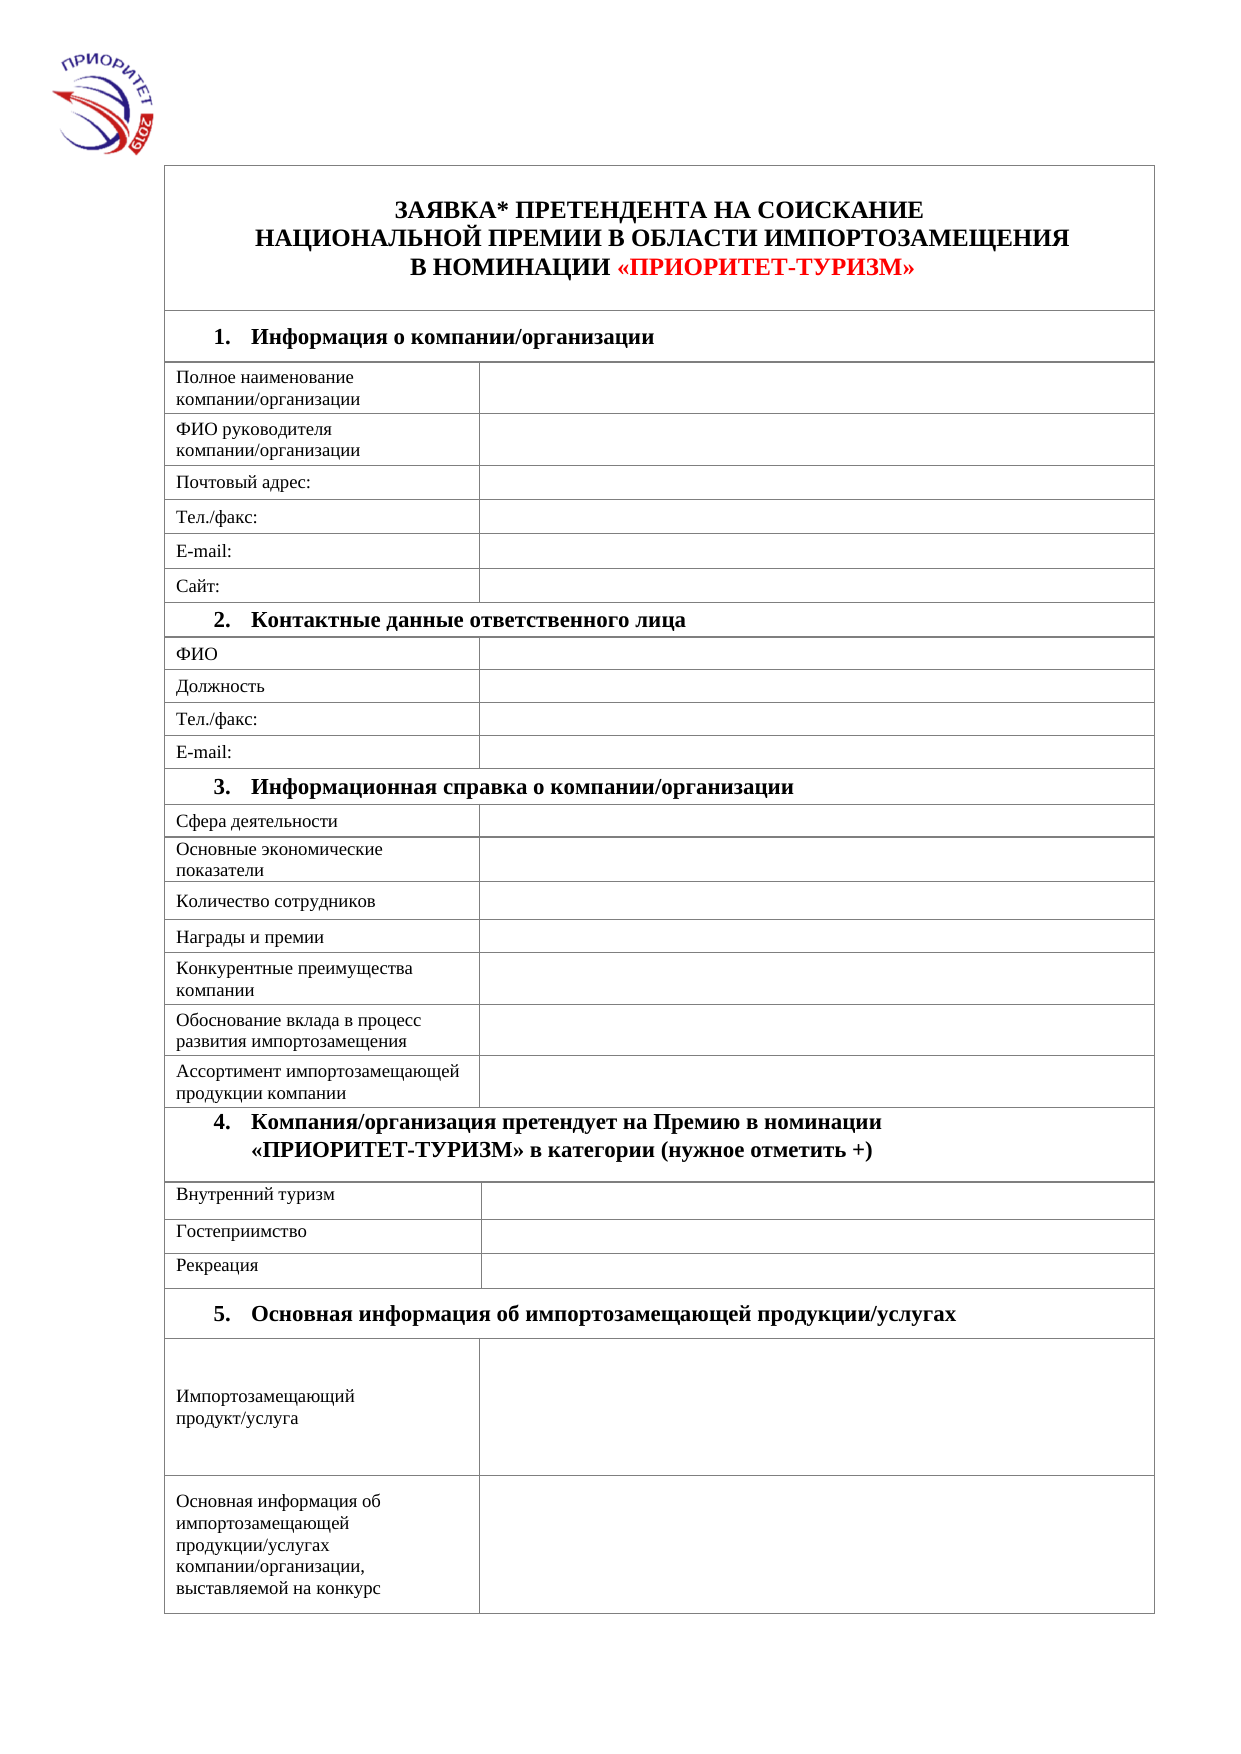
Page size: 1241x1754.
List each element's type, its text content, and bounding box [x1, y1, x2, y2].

table_cell [480, 805, 1154, 836]
table_cell Рекреация [165, 1254, 481, 1288]
table_cell Тел./факс: [165, 703, 479, 735]
picture [40, 40, 165, 164]
table_cell ФИО руководителя компании/организации [165, 414, 479, 464]
table_cell ФИО [165, 638, 479, 669]
table_cell Сайт: [165, 569, 479, 602]
table_cell [480, 1005, 1154, 1055]
table_cell Контактные данные ответственного лица [165, 603, 1154, 636]
table_cell Почтовый адрес: [165, 466, 479, 499]
table_cell Тел./факс: [165, 500, 479, 533]
table_cell [482, 1220, 1154, 1252]
table_cell [480, 534, 1154, 568]
table_cell Основная информация об импортозамещающей продукции/услугах компании/организации, выставляемой на конкурс [165, 1476, 479, 1613]
table_cell Награды и премии [165, 920, 479, 952]
table_cell [480, 838, 1154, 881]
table_cell Гостеприимство [165, 1220, 481, 1252]
table_cell [480, 703, 1154, 735]
table_cell Импортозамещающий продукт/услуга [165, 1339, 479, 1475]
table_cell Должность [165, 670, 479, 702]
table_cell [480, 736, 1154, 768]
table_cell [480, 414, 1154, 464]
table_cell [480, 466, 1154, 499]
table_cell [480, 953, 1154, 1004]
table_cell [480, 569, 1154, 602]
table_cell [480, 1476, 1154, 1613]
table_cell [480, 920, 1154, 952]
table_cell [480, 638, 1154, 669]
table_cell [480, 670, 1154, 702]
table_cell Информационная справка о компании/организации [165, 769, 1154, 803]
table_cell [480, 882, 1154, 919]
table_header ЗАЯВКА* ПРЕТЕНДЕНТА НА СОИСКАНИЕ НАЦИОНАЛЬНОЙ ПРЕМИИ В ОБЛАСТИ ИМПОРТОЗАМЕЩЕНИЯ В НОМИНАЦИИ «ПРИОРИТЕТ-ТУРИЗМ» [165, 166, 1154, 310]
table_cell [480, 1339, 1154, 1475]
table_cell Ассортимент импортозамещающей продукции компании [165, 1056, 479, 1107]
table_cell Количество сотрудников [165, 882, 479, 919]
table_cell E-mail: [165, 534, 479, 568]
table_cell [482, 1254, 1154, 1288]
table_cell Компания/организация претендует на Премию в номинации «ПРИОРИТЕТ-ТУРИЗМ» в категории (нужное отметить +) [165, 1108, 1154, 1181]
table_cell [480, 1056, 1154, 1107]
table_cell E-mail: [165, 736, 479, 768]
table_cell Основная информация об импортозамещающей продукции/услугах [165, 1289, 1154, 1338]
table_cell [482, 1183, 1154, 1219]
table_cell Обоснование вклада в процесс развития импортозамещения [165, 1005, 479, 1055]
table_cell Полное наименование компании/организации [165, 363, 479, 413]
table_cell Сфера деятельности [165, 805, 479, 836]
table_cell Конкурентные преимущества компании [165, 953, 479, 1004]
table_cell [480, 500, 1154, 533]
table_cell Основные экономические показатели [165, 838, 479, 881]
table_cell [480, 363, 1154, 413]
table_cell Внутренний туризм [165, 1183, 481, 1219]
table_cell Информация о компании/организации [165, 311, 1154, 361]
